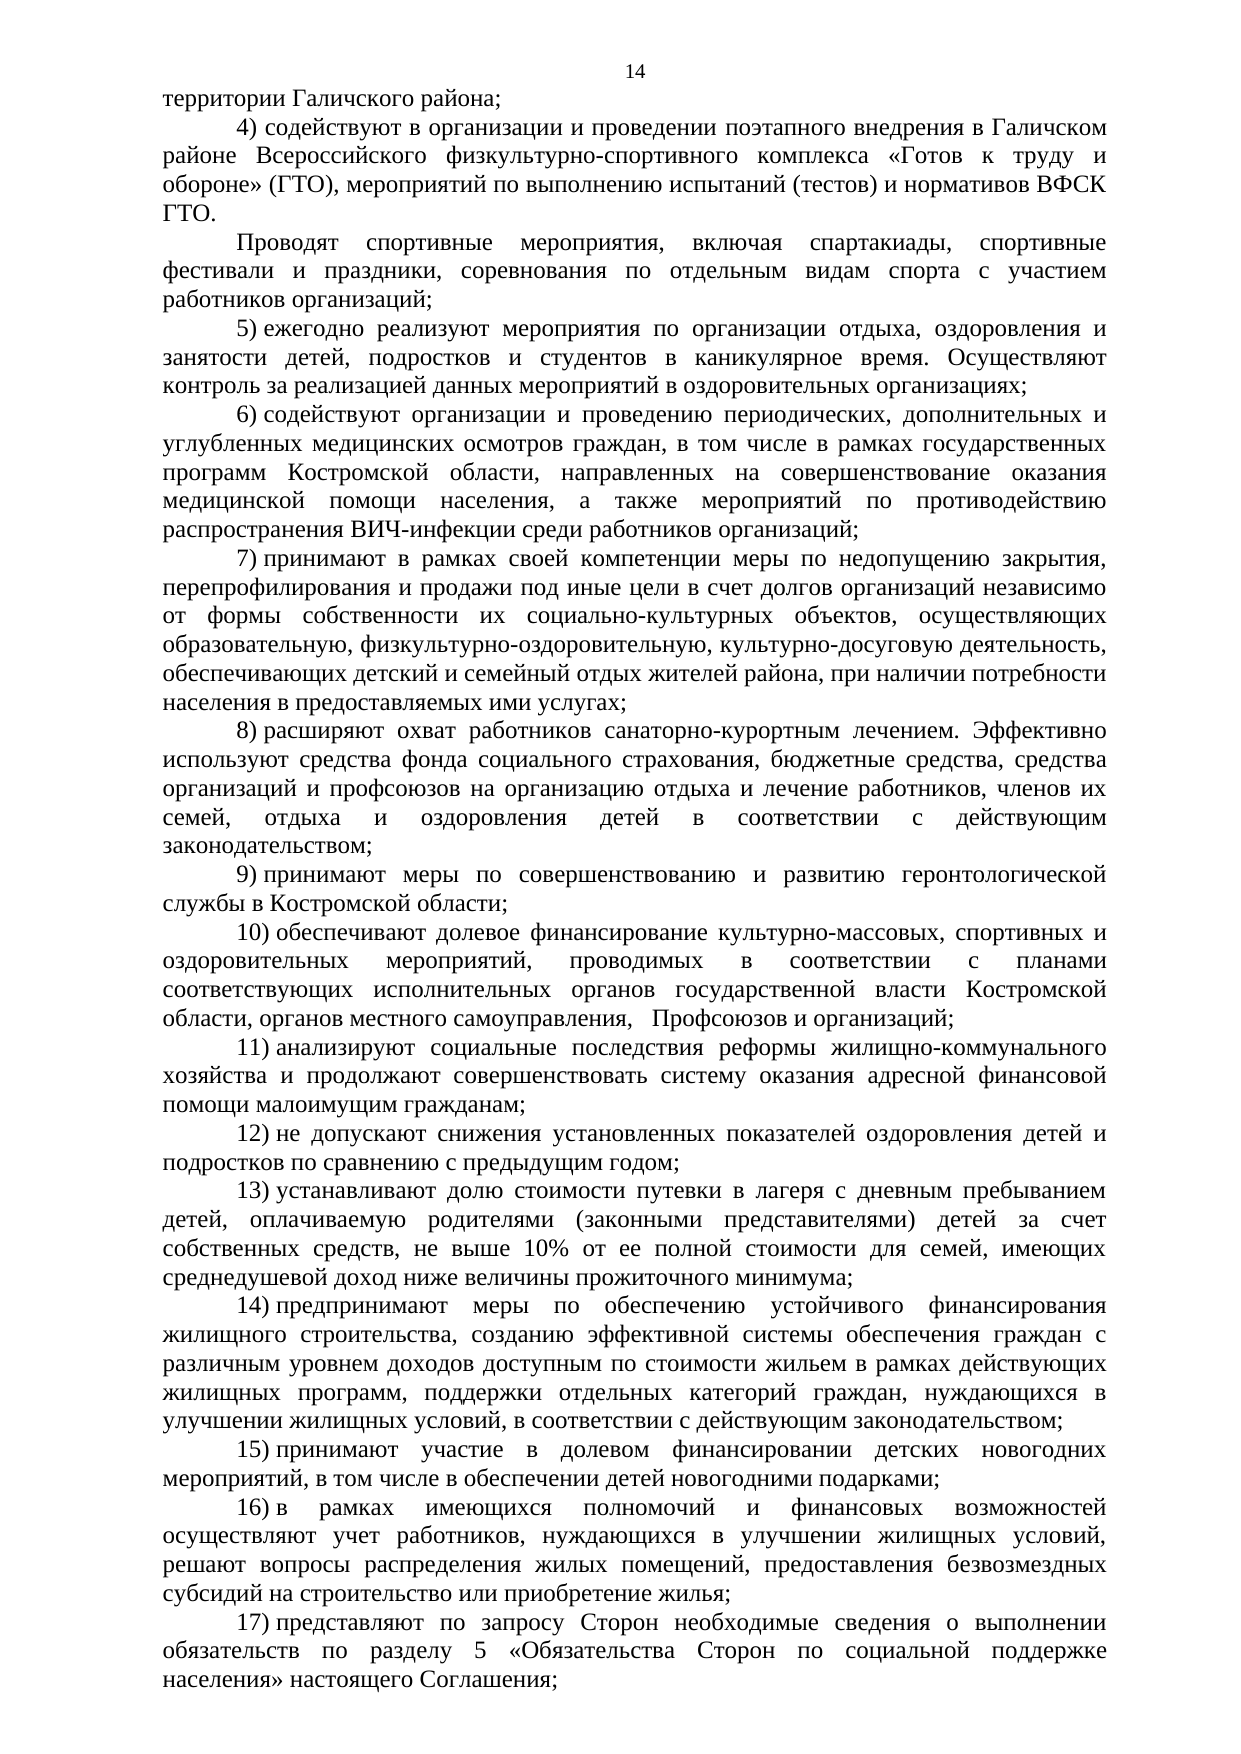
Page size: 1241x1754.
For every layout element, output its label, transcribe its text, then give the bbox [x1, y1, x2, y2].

text 6) содействуют организации и проведению периодических, дополнительных и углубленных медицинских осмотров граждан, в том числе в рамках государственных программ Костромской области, направленных на совершенствование оказания медицинской помощи населения, а также мероприятий по противодействию распространения ВИЧ-инфекции среди работников организаций; [162, 399, 1107, 543]
text 14) предпринимают меры по обеспечению устойчивого финансирования жилищного строительства, созданию эффективной системы обеспечения граждан с различным уровнем доходов доступным по стоимости жильем в рамках действующих жилищных программ, поддержки отдельных категорий граждан, нуждающихся в улучшении жилищных условий, в соответствии с действующим законодательством; [162, 1291, 1107, 1434]
text 4) содействуют в организации и проведении поэтапного внедрения в Галичском районе Всероссийского физкультурно-спортивного комплекса «Готов к труду и обороне» (ГТО), мероприятий по выполнению испытаний (тестов) и нормативов ВФСК ГТО. [162, 112, 1107, 227]
text 11) анализируют социальные последствия реформы жилищно-коммунального хозяйства и продолжают совершенствовать систему оказания адресной финансовой помощи малоимущим гражданам; [162, 1032, 1107, 1118]
text 13) устанавливают долю стоимости путевки в лагеря с дневным пребыванием детей, оплачиваемую родителями (законными представителями) детей за счет собственных средств, не выше 10% от ее полной стоимости для семей, имеющих среднедушевой доход ниже величины прожиточного минимума; [162, 1176, 1107, 1291]
text 16) в рамках имеющихся полномочий и финансовых возможностей осуществляют учет работников, нуждающихся в улучшении жилищных условий, решают вопросы распределения жилых помещений, предоставления безвозмездных субсидий на строительство или приобретение жилья; [162, 1492, 1107, 1607]
text 15) принимают участие в долевом финансировании детских новогодних мероприятий, в том числе в обеспечении детей новогодними подарками; [162, 1434, 1107, 1492]
text 5) ежегодно реализуют мероприятия по организации отдыха, оздоровления и занятости детей, подростков и студентов в каникулярное время. Осуществляют контроль за реализацией данных мероприятий в оздоровительных организациях; [162, 313, 1107, 399]
text 7) принимают в рамках своей компетенции меры по недопущению закрытия, перепрофилирования и продажи под иные цели в счет долгов организаций независимо от формы собственности их социально-культурных объектов, осуществляющих образовательную, физкультурно-оздоровительную, культурно-досуговую деятельность, обеспечивающих детский и семейный отдых жителей района, при наличии потребности населения в предоставляемых ими услугах; [162, 543, 1107, 716]
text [162, 83, 1107, 112]
text 17) представляют по запросу Сторон необходимые сведения о выполнении обязательств по разделу 5 «Обязательства Сторон по социальной поддержке населения» настоящего Соглашения; [162, 1607, 1107, 1693]
text 10) обеспечивают долевое финансирование культурно-массовых, спортивных и оздоровительных мероприятий, проводимых в соответствии с планами соответствующих исполнительных органов государственной власти Костромской области, органов местного самоуправления, Профсоюзов и организаций; [162, 917, 1107, 1032]
text 12) не допускают снижения установленных показателей оздоровления детей и подростков по сравнению с предыдущим годом; [162, 1118, 1107, 1176]
text 9) принимают меры по совершенствованию и развитию геронтологической службы в Костромской области; [162, 859, 1107, 917]
text Проводят спортивные мероприятия, включая спартакиады, спортивные фестивали и праздники, соревнования по отдельным видам спорта с участием работников организаций; [162, 227, 1107, 313]
text 8) расширяют охват работников санаторно-курортным лечением. Эффективно используют средства фонда социального страхования, бюджетные средства, средства организаций и профсоюзов на организацию отдыха и лечение работников, членов их семей, отдыха и оздоровления детей в соответствии с действующим законодательством; [162, 716, 1107, 859]
